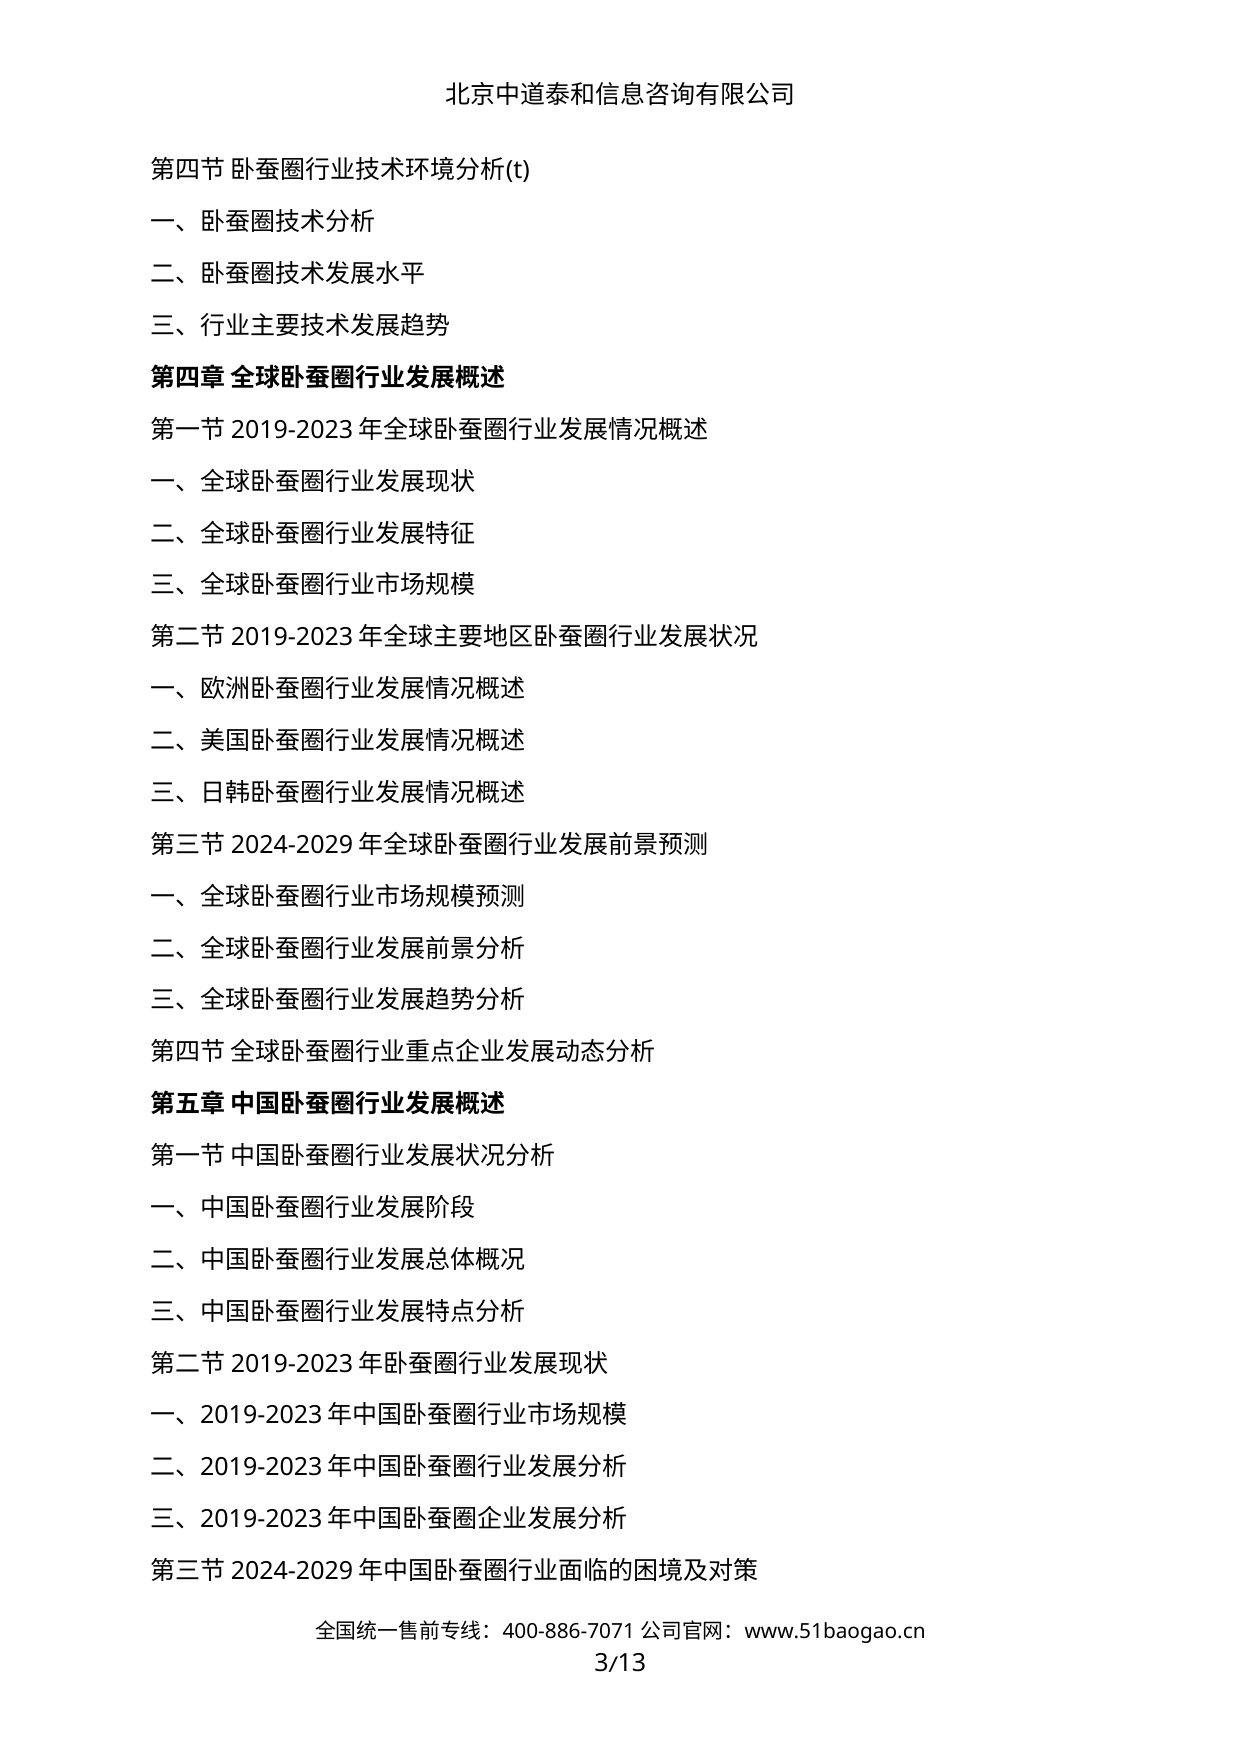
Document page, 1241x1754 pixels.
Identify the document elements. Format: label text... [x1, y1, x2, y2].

text 第三节 2024-2029年中国卧蚕圈行业面临的困境及对策 [150, 1551, 1090, 1587]
text 二、2019-2023年中国卧蚕圈行业发展分析 [150, 1447, 1090, 1483]
text 一、全球卧蚕圈行业市场规模预测 [150, 876, 1090, 912]
text 三、中国卧蚕圈行业发展特点分析 [150, 1291, 1090, 1327]
text 一、卧蚕圈技术分析 [150, 202, 1090, 238]
text 三、日韩卧蚕圈行业发展情况概述 [150, 772, 1090, 809]
text 一、2019-2023年中国卧蚕圈行业市场规模 [150, 1395, 1090, 1431]
text 三、行业主要技术发展趋势 [150, 306, 1090, 342]
text 第四章 全球卧蚕圈行业发展概述 [150, 357, 1090, 394]
text 第二节 2019-2023年全球主要地区卧蚕圈行业发展状况 [150, 617, 1090, 653]
text 二、美国卧蚕圈行业发展情况概述 [150, 721, 1090, 757]
text 二、全球卧蚕圈行业发展特征 [150, 513, 1090, 549]
text 第一节 2019-2023年全球卧蚕圈行业发展情况概述 [150, 409, 1090, 446]
text 第四节 全球卧蚕圈行业重点企业发展动态分析 [150, 1032, 1090, 1068]
text 第四节 卧蚕圈行业技术环境分析(t) [150, 150, 1090, 186]
text 三、2019-2023年中国卧蚕圈企业发展分析 [150, 1499, 1090, 1535]
text 第五章 中国卧蚕圈行业发展概述 [150, 1084, 1090, 1120]
text 一、中国卧蚕圈行业发展阶段 [150, 1187, 1090, 1224]
text 三、全球卧蚕圈行业发展趋势分析 [150, 980, 1090, 1016]
text 第一节 中国卧蚕圈行业发展状况分析 [150, 1136, 1090, 1172]
text 一、全球卧蚕圈行业发展现状 [150, 461, 1090, 497]
text 一、欧洲卧蚕圈行业发展情况概述 [150, 669, 1090, 705]
text 第三节 2024-2029年全球卧蚕圈行业发展前景预测 [150, 824, 1090, 861]
text 二、卧蚕圈技术发展水平 [150, 254, 1090, 290]
text 二、全球卧蚕圈行业发展前景分析 [150, 928, 1090, 964]
text 二、中国卧蚕圈行业发展总体概况 [150, 1239, 1090, 1276]
text 第二节 2019-2023年卧蚕圈行业发展现状 [150, 1343, 1090, 1379]
text 三、全球卧蚕圈行业市场规模 [150, 565, 1090, 601]
